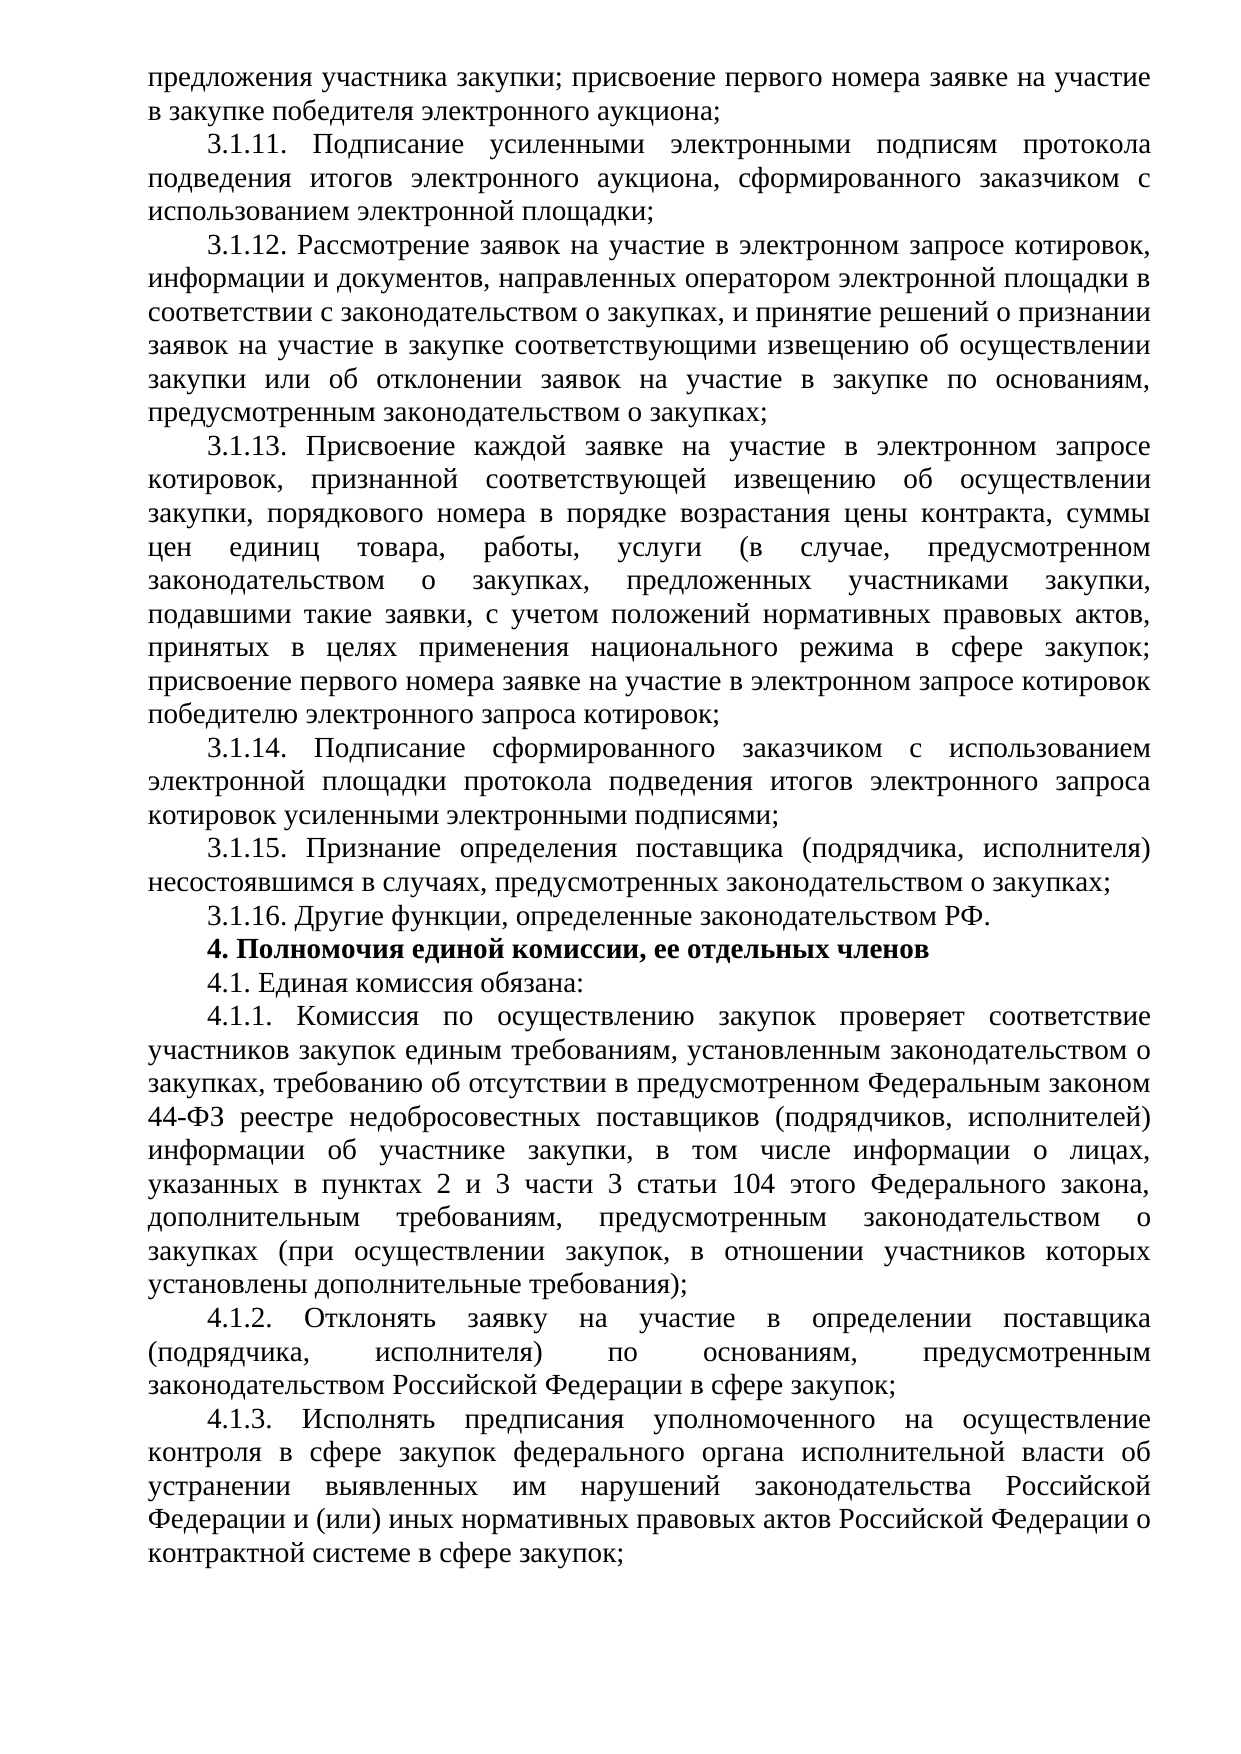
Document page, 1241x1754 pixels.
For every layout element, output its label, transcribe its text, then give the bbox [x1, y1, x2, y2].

text 4. Полномочия единой комиссии, ее отдельных членов [148, 931, 1152, 965]
text 3.1.11. Подписание усиленными электронными подписям протокола подведения итогов электронного аукциона, сформированного заказчиком с использованием электронной площадки; [148, 126, 1152, 227]
text 3.1.14. Подписание сформированного заказчиком с использованием электронной площадки протокола подведения итогов электронного запроса котировок усиленными электронными подписями; [148, 730, 1152, 831]
text 4.1.2. Отклонять заявку на участие в определении поставщика (подрядчика, исполнителя) по основаниям, предусмотренным законодательством Российской Федерации в сфере закупок; [148, 1300, 1152, 1401]
text 3.1.16. Другие функции, определенные законодательством РФ. [148, 898, 1152, 931]
text 3.1.15. Признание определения поставщика (подрядчика, исполнителя) несостоявшимся в случаях, предусмотренных законодательством о закупках; [148, 831, 1152, 898]
text 3.1.13. Присвоение каждой заявке на участие в электронном запросе котировок, признанной соответствующей извещению об осуществлении закупки, порядкового номера в порядке возрастания цены контракта, суммы цен единиц товара, работы, услуги (в случае, предусмотренном законодательством о закупках, предложенных участниками закупки, подавшими такие заявки, с учетом положений нормативных правовых актов, принятых в целях применения национального режима в сфере закупок; присвоение первого номера заявке на участие в электронном запросе котировок победителю электронного запроса котировок; [148, 428, 1152, 730]
text 4.1.3. Исполнять предписания уполномоченного на осуществление контроля в сфере закупок федерального органа исполнительной власти об устранении выявленных им нарушений законодательства Российской Федерации и (или) иных нормативных правовых актов Российской Федерации о контрактной системе в сфере закупок; [148, 1401, 1152, 1568]
text 3.1.12. Рассмотрение заявок на участие в электронном запросе котировок, информации и документов, направленных оператором электронной площадки в соответствии с законодательством о закупках, и принятие решений о признании заявок на участие в закупке соответствующими извещению об осуществлении закупки или об отклонении заявок на участие в закупке по основаниям, предусмотренным законодательством о закупках; [148, 227, 1152, 428]
text 4.1.1. Комиссия по осуществлению закупок проверяет соответствие участников закупок единым требованиям, установленным законодательством о закупках, требованию об отсутствии в предусмотренном Федеральным законом 44-ФЗ реестре недобросовестных поставщиков (подрядчиков, исполнителей) информации об участнике закупки, в том числе информации о лицах, указанных в пунктах 2 и 3 части 3 статьи 104 этого Федерального закона, дополнительным требованиям, предусмотренным законодательством о закупках (при осуществлении закупок, в отношении участников которых установлены дополнительные требования); [148, 998, 1152, 1300]
text 4.1. Единая комиссия обязана: [148, 965, 1152, 998]
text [148, 59, 1152, 126]
